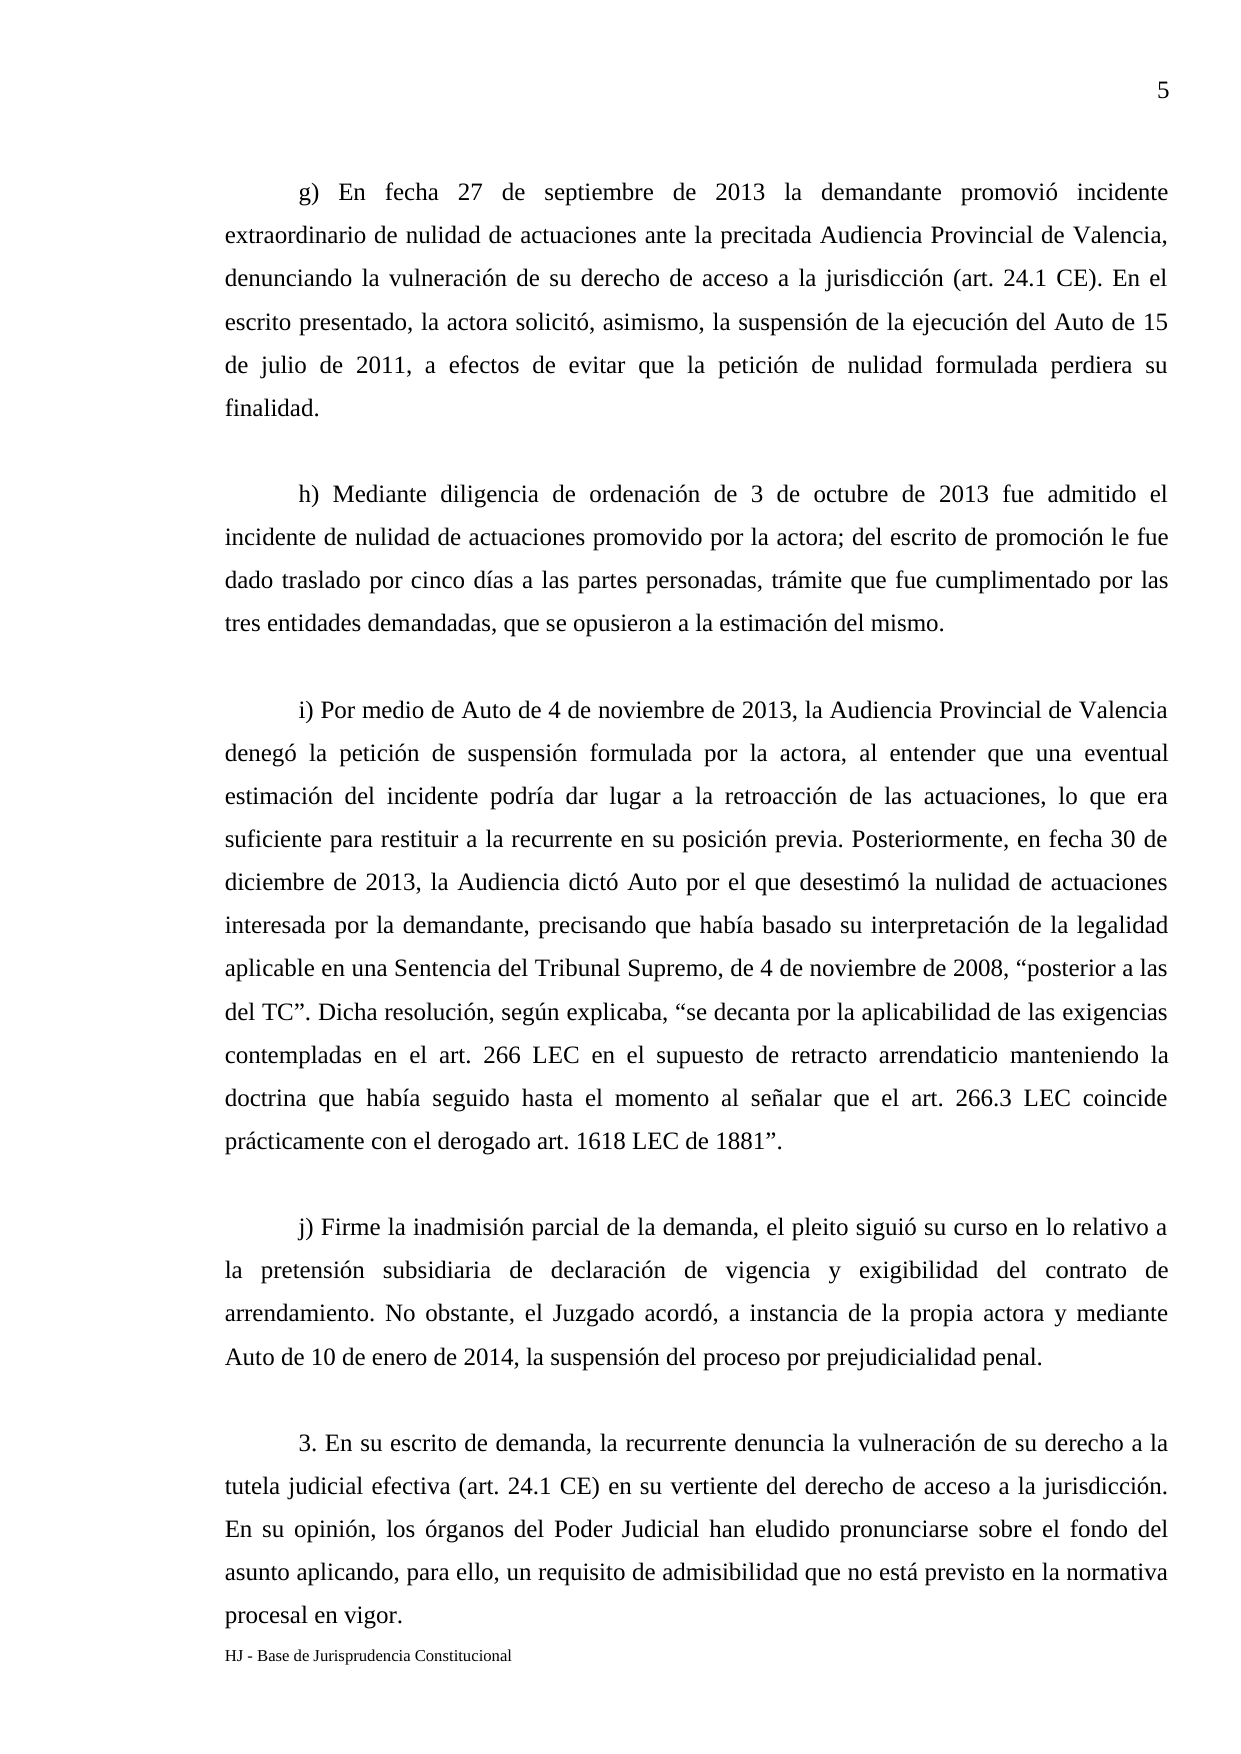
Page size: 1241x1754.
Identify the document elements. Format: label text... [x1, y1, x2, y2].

text j) Firme la inadmisión parcial de la demanda, el pleito siguió su curso en lo relativo a la pretensión subsidiaria de declaración de vigencia y exigibilidad del contrato de arrendamiento. No obstante, el Juzgado acordó, a instancia de la propia actora y mediante Auto de 10 de enero de 2014, la suspensión del proceso por prejudicialidad penal. [224, 1212, 1169, 1370]
text g) En fecha 27 de septiembre de 2013 la demandante promovió incidente extraordinario de nulidad de actuaciones ante la precitada Audiencia Provincial de Valencia, denunciando la vulneración de su derecho de acceso a la jurisdicción (art. 24.1 CE). En el escrito presentado, la actora solicitó, asimismo, la suspensión de la ejecución del Auto de 15 de julio de 2011, a efectos de evitar que la petición de nulidad formulada perdiera su finalidad. [224, 177, 1169, 422]
text 3. En su escrito de demanda, la recurrente denuncia la vulneración de su derecho a la tutela judicial efectiva (art. 24.1 CE) en su vertiente del derecho de acceso a la jurisdicción. En su opinión, los órganos del Poder Judicial han eludido pronunciarse sobre el fondo del asunto aplicando, para ello, un requisito de admisibilidad que no está previsto en la normativa procesal en vigor. [224, 1428, 1169, 1629]
text i) Por medio de Auto de 4 de noviembre de 2013, la Audiencia Provincial de Valencia denegó la petición de suspensión formulada por la actora, al entender que una eventual estimación del incidente podría dar lugar a la retroacción de las actuaciones, lo que era suficiente para restituir a la recurrente en su posición previa. Posteriormente, en fecha 30 de diciembre de 2013, la Audiencia dictó Auto por el que desestimó la nulidad de actuaciones interesada por la demandante, precisando que había basado su interpretación de la legalidad aplicable en una Sentencia del Tribunal Supremo, de 4 de noviembre de 2008, “posterior a las del TC”. Dicha resolución, según explicaba, “se decanta por la aplicabilidad de las exigencias contempladas en el art. 266 LEC en el supuesto de retracto arrendaticio manteniendo la doctrina que había seguido hasta el momento al señalar que el art. 266.3 LEC coincide prácticamente con el derogado art. 1618 LEC de 1881”. [224, 695, 1169, 1155]
text h) Mediante diligencia de ordenación de 3 de octubre de 2013 fue admitido el incidente de nulidad de actuaciones promovido por la actora; del escrito de promoción le fue dado traslado por cinco días a las partes personadas, trámite que fue cumplimentado por las tres entidades demandadas, que se opusieron a la estimación del mismo. [224, 479, 1169, 637]
